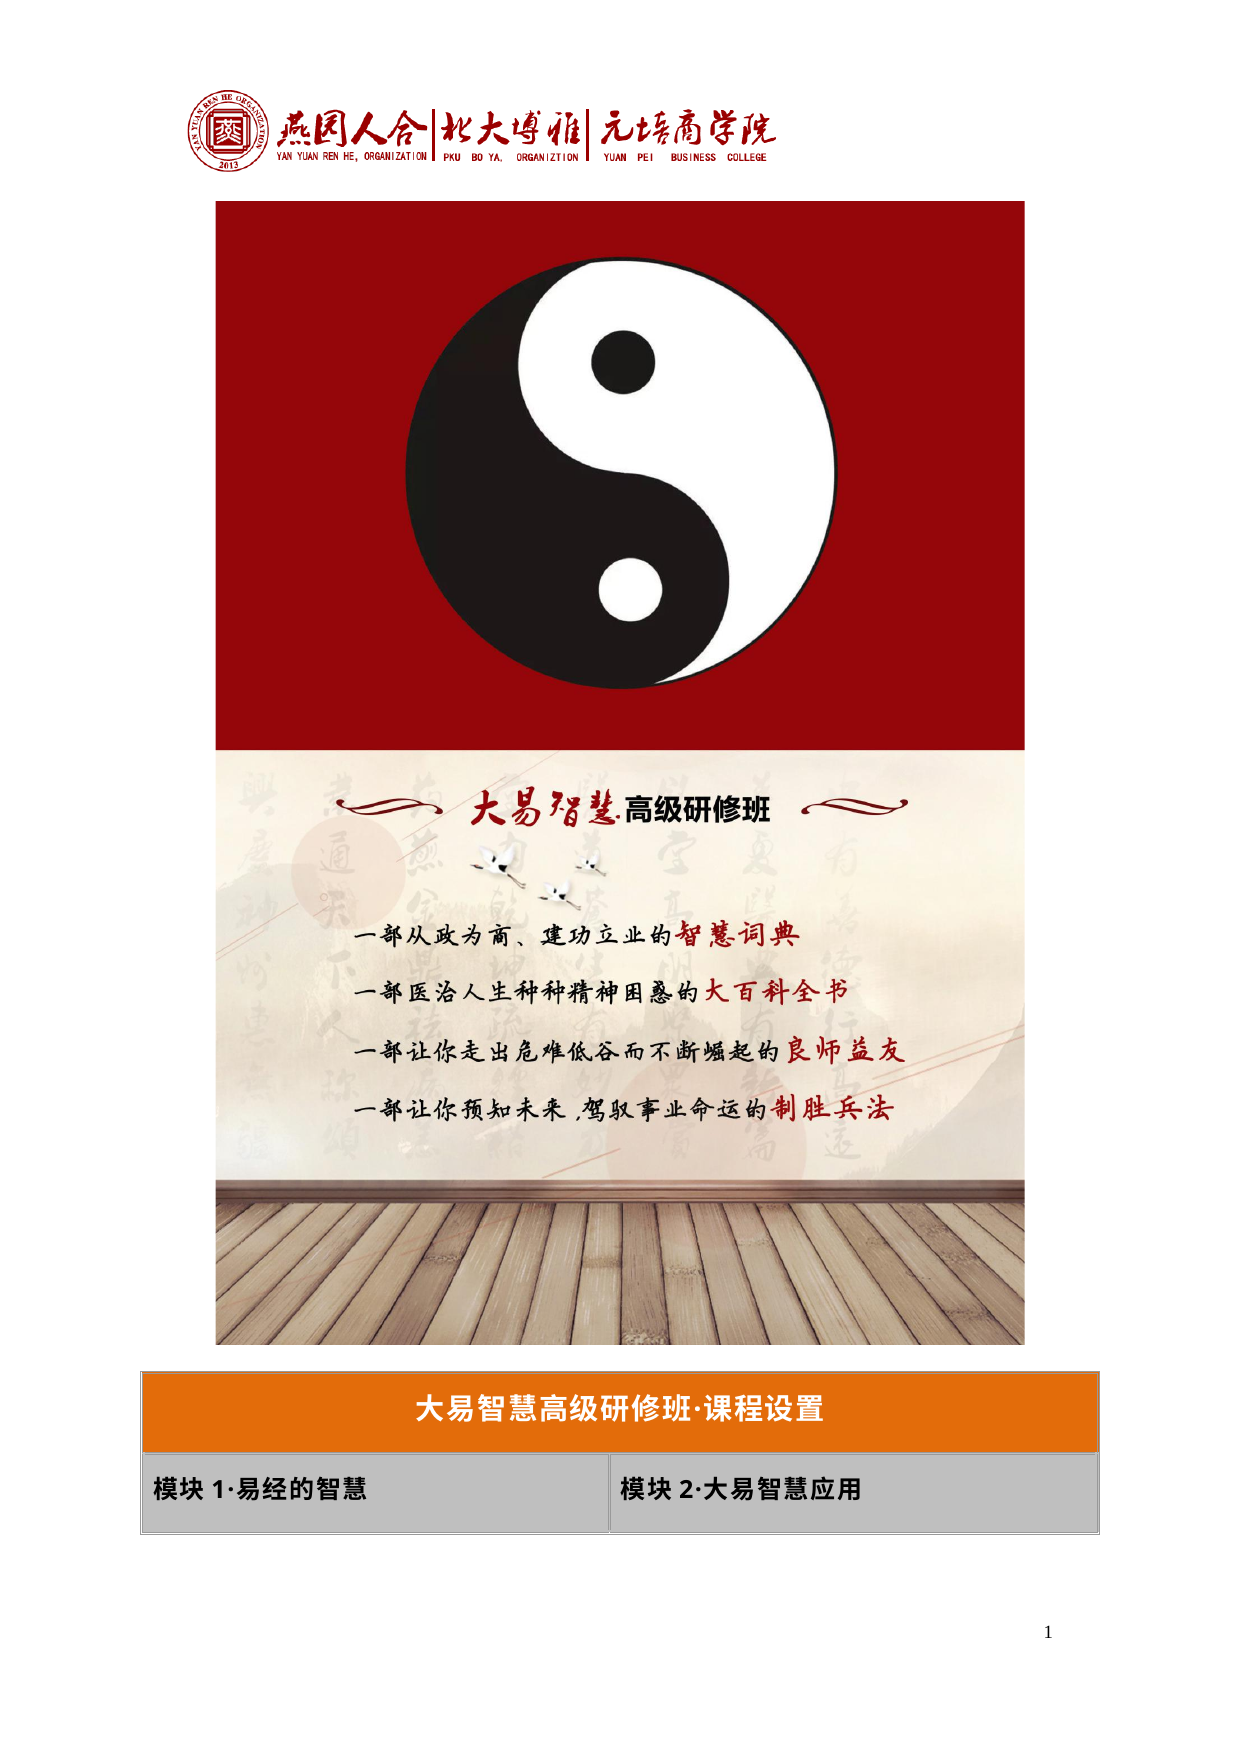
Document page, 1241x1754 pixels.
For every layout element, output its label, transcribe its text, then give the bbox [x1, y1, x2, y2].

picture [215, 201, 1025, 1345]
table_cell 模块2·大易智慧应用 [609, 1452, 1097, 1532]
table_header 大易智慧高级研修班·课程设置 [143, 1374, 1097, 1452]
table_cell 模块1·易经的智慧 [143, 1452, 609, 1532]
picture [187, 90, 794, 172]
